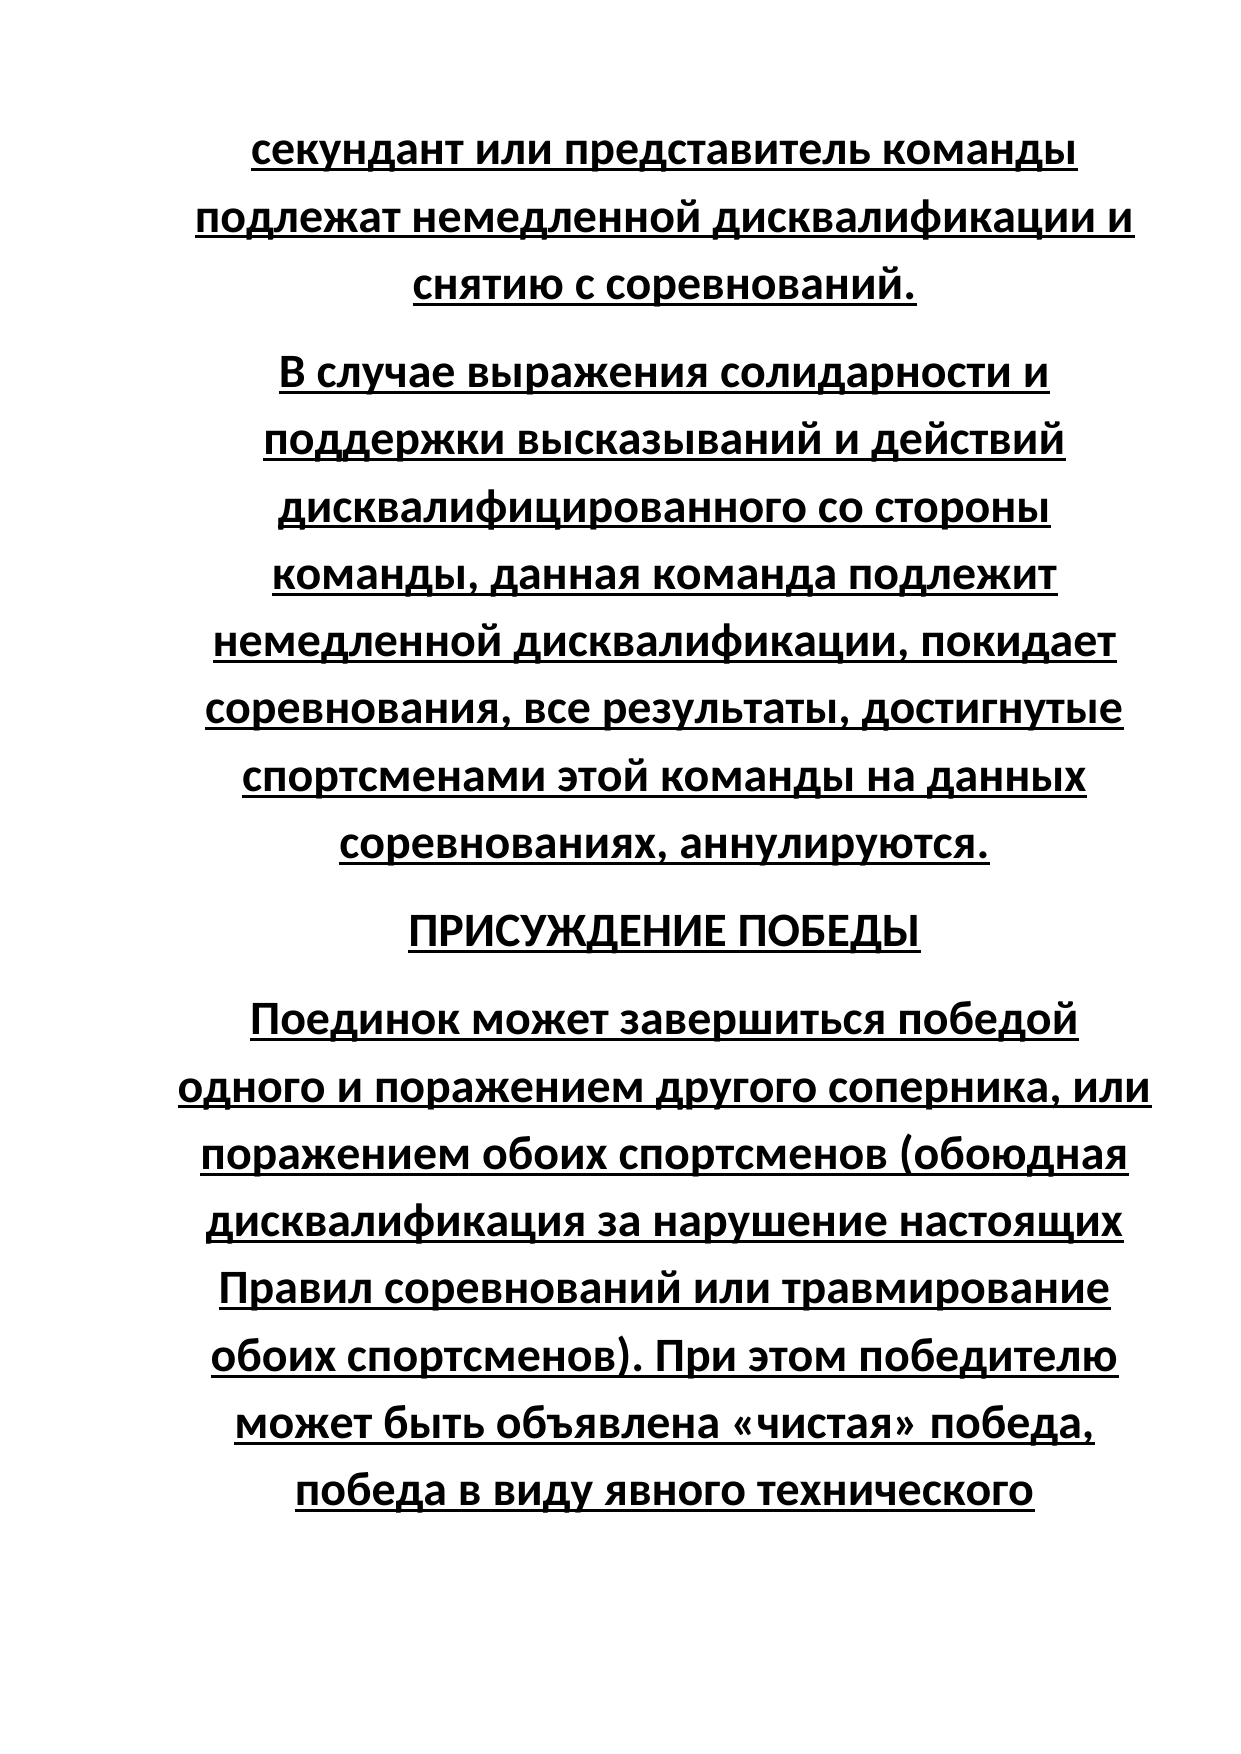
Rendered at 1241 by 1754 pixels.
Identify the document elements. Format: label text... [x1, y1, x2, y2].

text В случае выражения солидарности и поддержки высказываний и действий дисквалифицированного со стороны команды, данная команда подлежит немедленной дисквалификации, покидает соревнования, все результаты, достигнутые спортсменами этой команды на данных соревнованиях, аннулируются. [177, 341, 1152, 870]
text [177, 118, 1152, 311]
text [177, 1106, 1152, 1518]
text ПРИСУЖДЕНИЕ ПОБЕДЫ [177, 900, 1152, 958]
